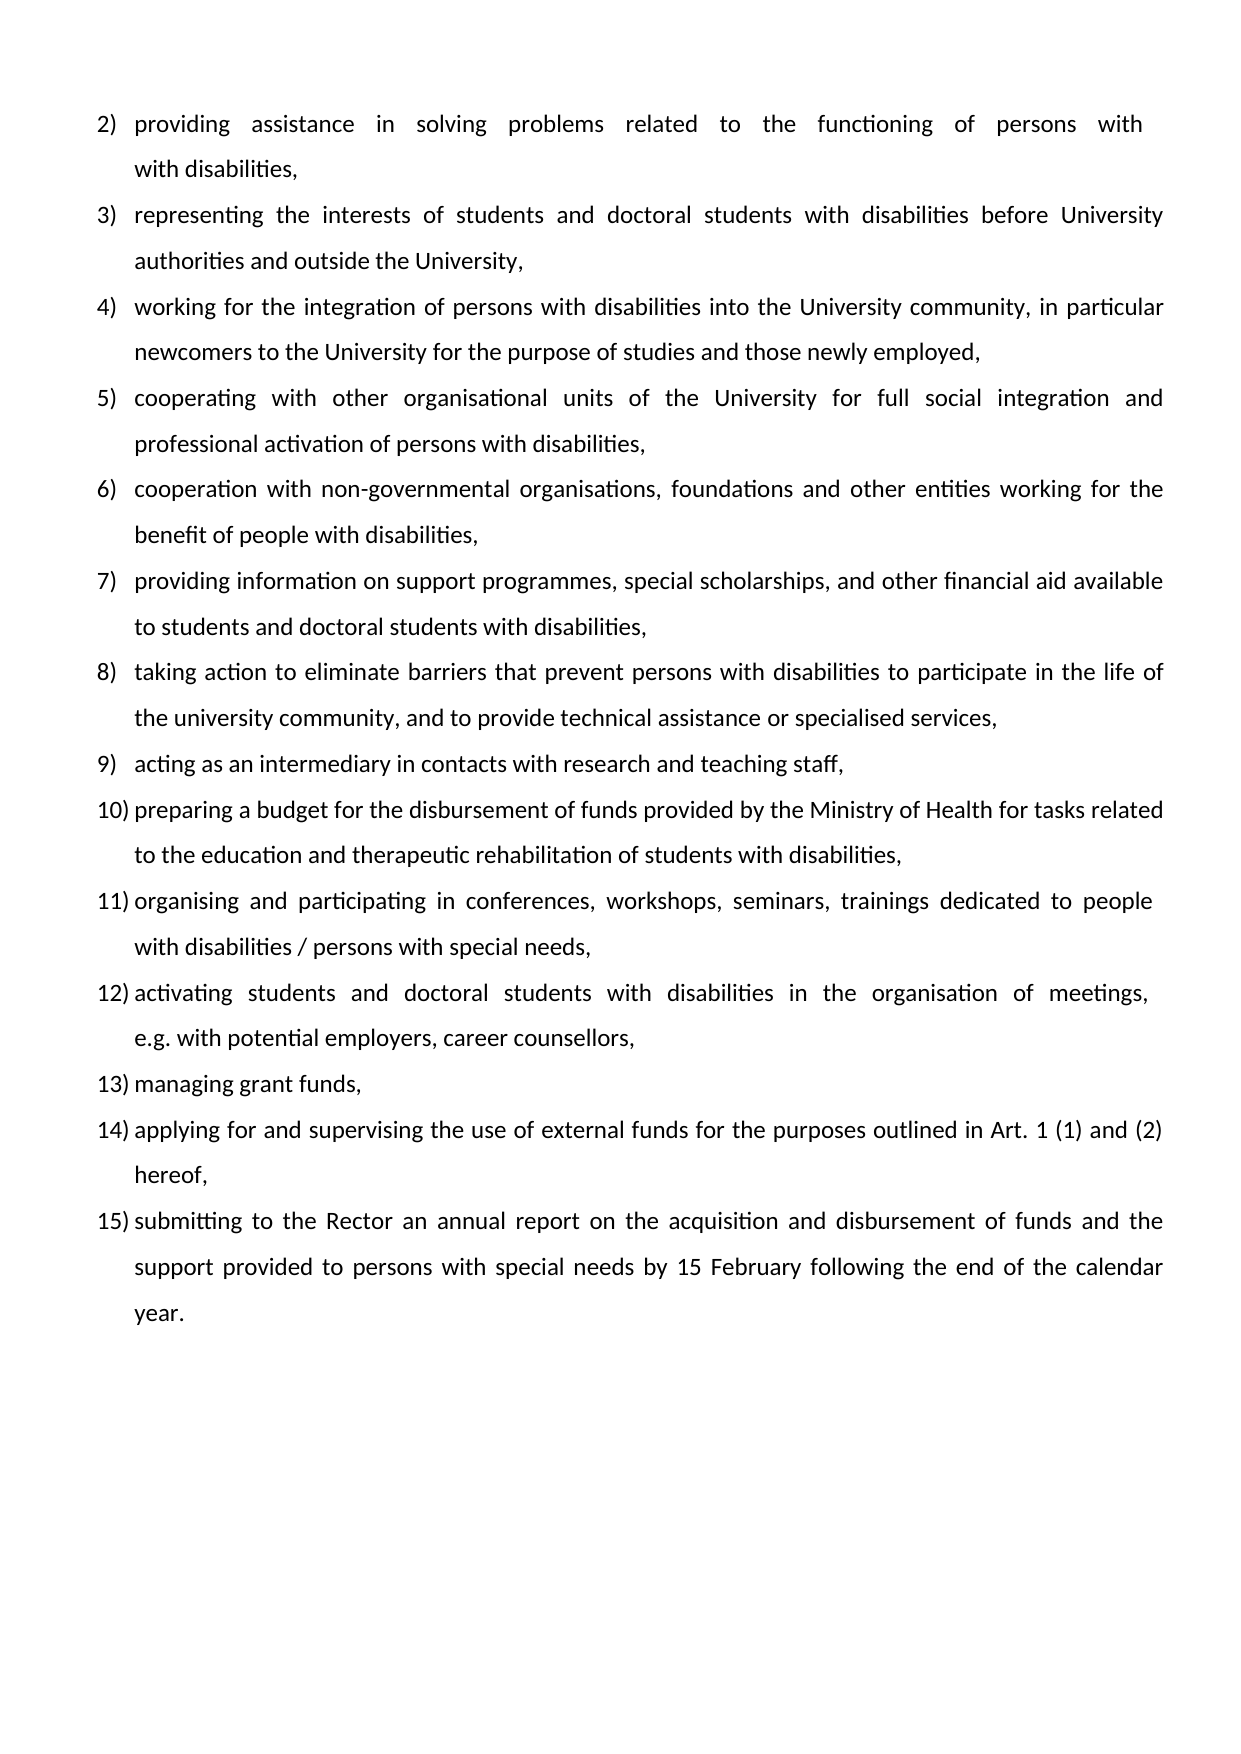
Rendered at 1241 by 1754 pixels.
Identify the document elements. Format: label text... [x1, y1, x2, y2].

list representing the interests of students and doctoral students with disabilities before University authorities and outside the University, [97, 199, 1165, 276]
list applying for and supervising the use of external funds for the purposes outlined in Art. 1 (1) and (2) hereof, [97, 1114, 1165, 1190]
list cooperating with other organisational units of the University for full social integration and professional activation of persons with disabilities, [97, 382, 1165, 458]
list providing assistance in solving problems related to the functioning of persons with with disabilities, [97, 108, 1165, 184]
list taking action to eliminate barriers that prevent persons with disabilities to participate in the life of the university community, and to provide technical assistance or specialised services, [97, 657, 1165, 733]
list submitting to the Rector an annual report on the acquisition and disbursement of funds and the support provided to persons with special needs by 15 February following the end of the calendar year. [97, 1205, 1165, 1327]
list preparing a budget for the disbursement of funds provided by the Ministry of Health for tasks related to the education and therapeutic rehabilitation of students with disabilities, [97, 794, 1165, 870]
list working for the integration of persons with disabilities into the University community, in particular newcomers to the University for the purpose of studies and those newly employed, [97, 291, 1165, 367]
list acting as an intermediary in contacts with research and teaching staff, [97, 748, 1165, 778]
list cooperation with non-governmental organisations, foundations and other entities working for the benefit of people with disabilities, [97, 474, 1165, 550]
list providing information on support programmes, special scholarships, and other financial aid available to students and doctoral students with disabilities, [97, 565, 1165, 641]
list managing grant funds, [97, 1068, 1165, 1099]
list activating students and doctoral students with disabilities in the organisation of meetings, e.g. with potential employers, career counsellors, [97, 977, 1165, 1053]
list organising and participating in conferences, workshops, seminars, trainings dedicated to people with disabilities / persons with special needs, [97, 885, 1165, 961]
